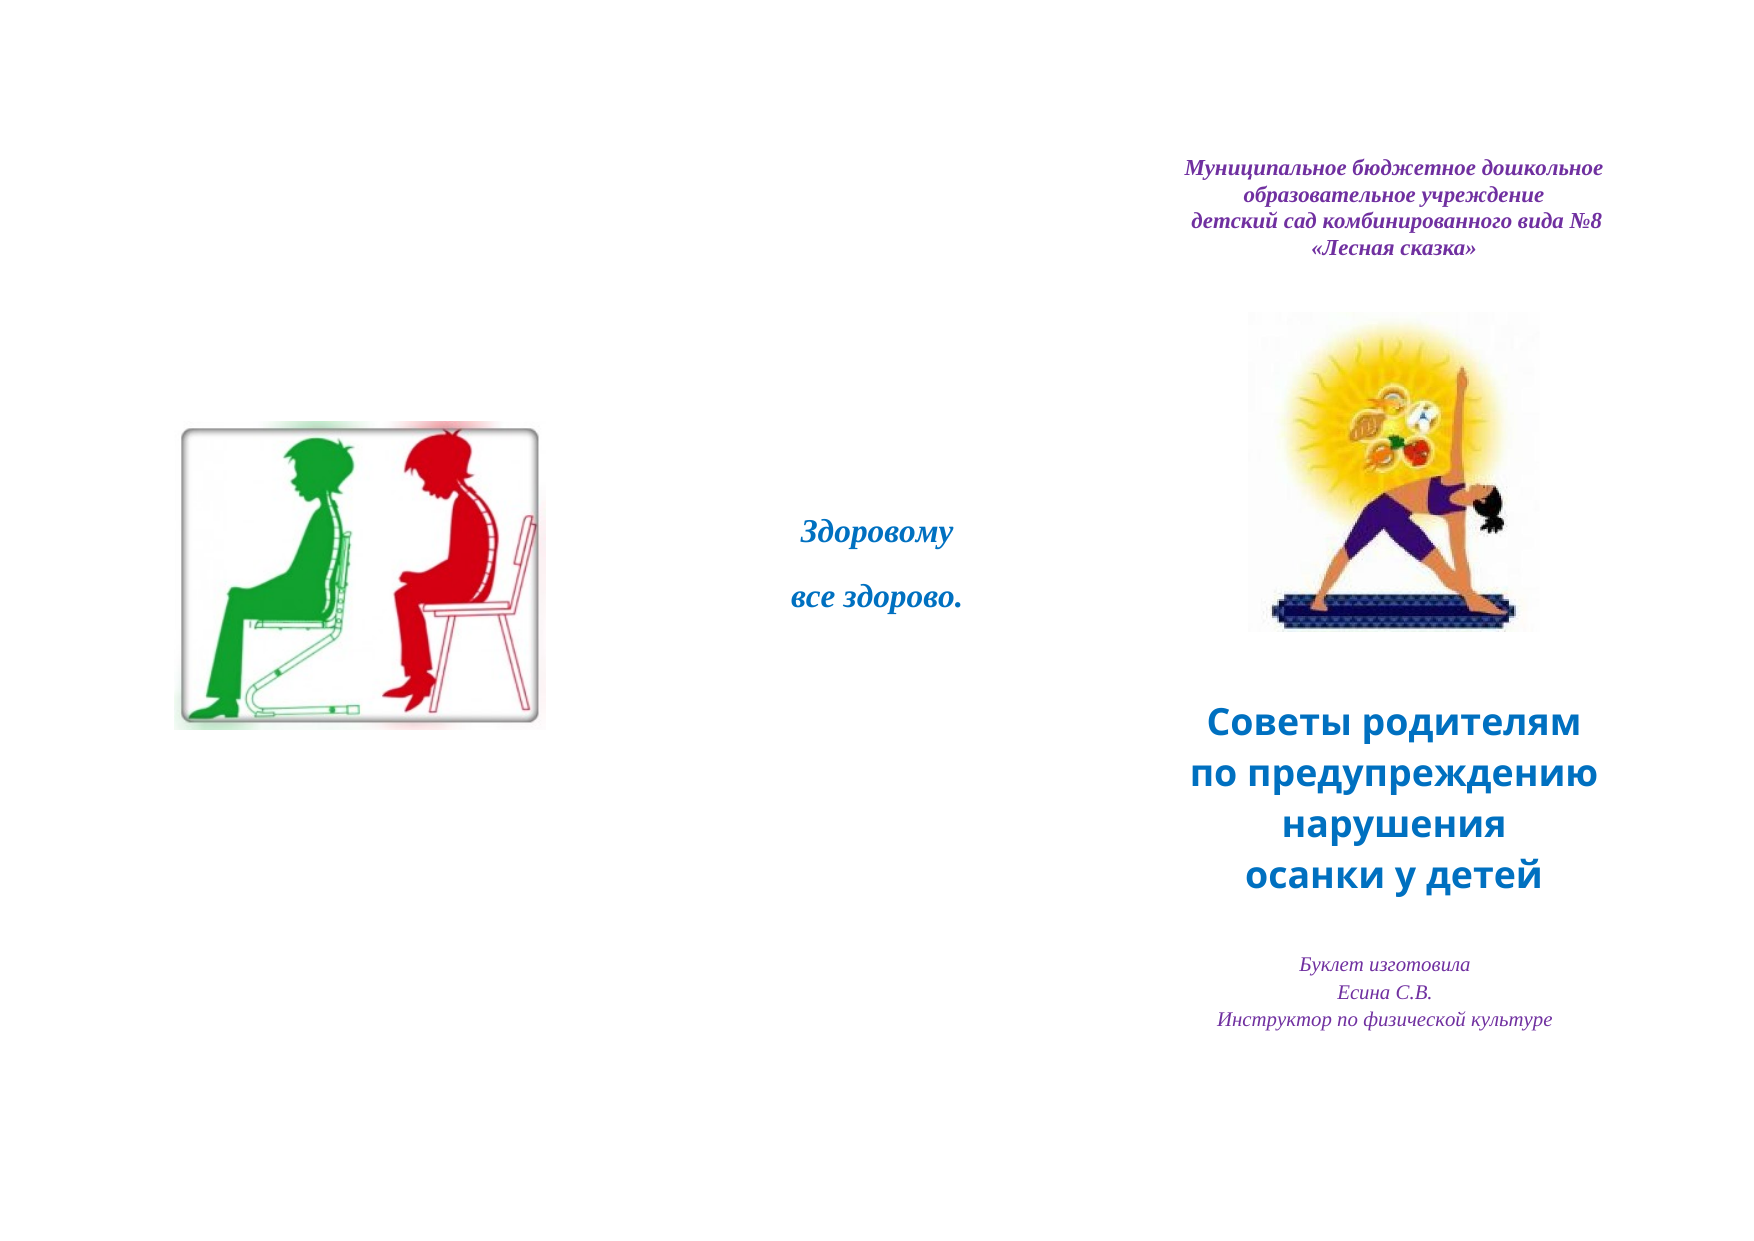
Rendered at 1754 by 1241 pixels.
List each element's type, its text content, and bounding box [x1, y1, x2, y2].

text Буклет изготовила [1152, 952, 1618, 976]
text Советы родителям [1152, 695, 1636, 746]
text Здоровому [635, 512, 1119, 550]
picture [1248, 312, 1540, 632]
picture [174, 421, 546, 730]
text Муниципальное бюджетное дошкольное образовательное учреждение [1152, 154, 1636, 207]
text по предупреждению [1152, 746, 1636, 797]
text нарушения [1152, 797, 1636, 848]
text осанки у детей [1152, 848, 1636, 899]
text Есина С.В. [1152, 980, 1618, 1004]
text Инструктор по физической культуре [1152, 1007, 1617, 1031]
text детский сад комбинированного вида №8 «Лесная сказка» [1152, 207, 1636, 260]
text все здорово. [635, 577, 1119, 615]
